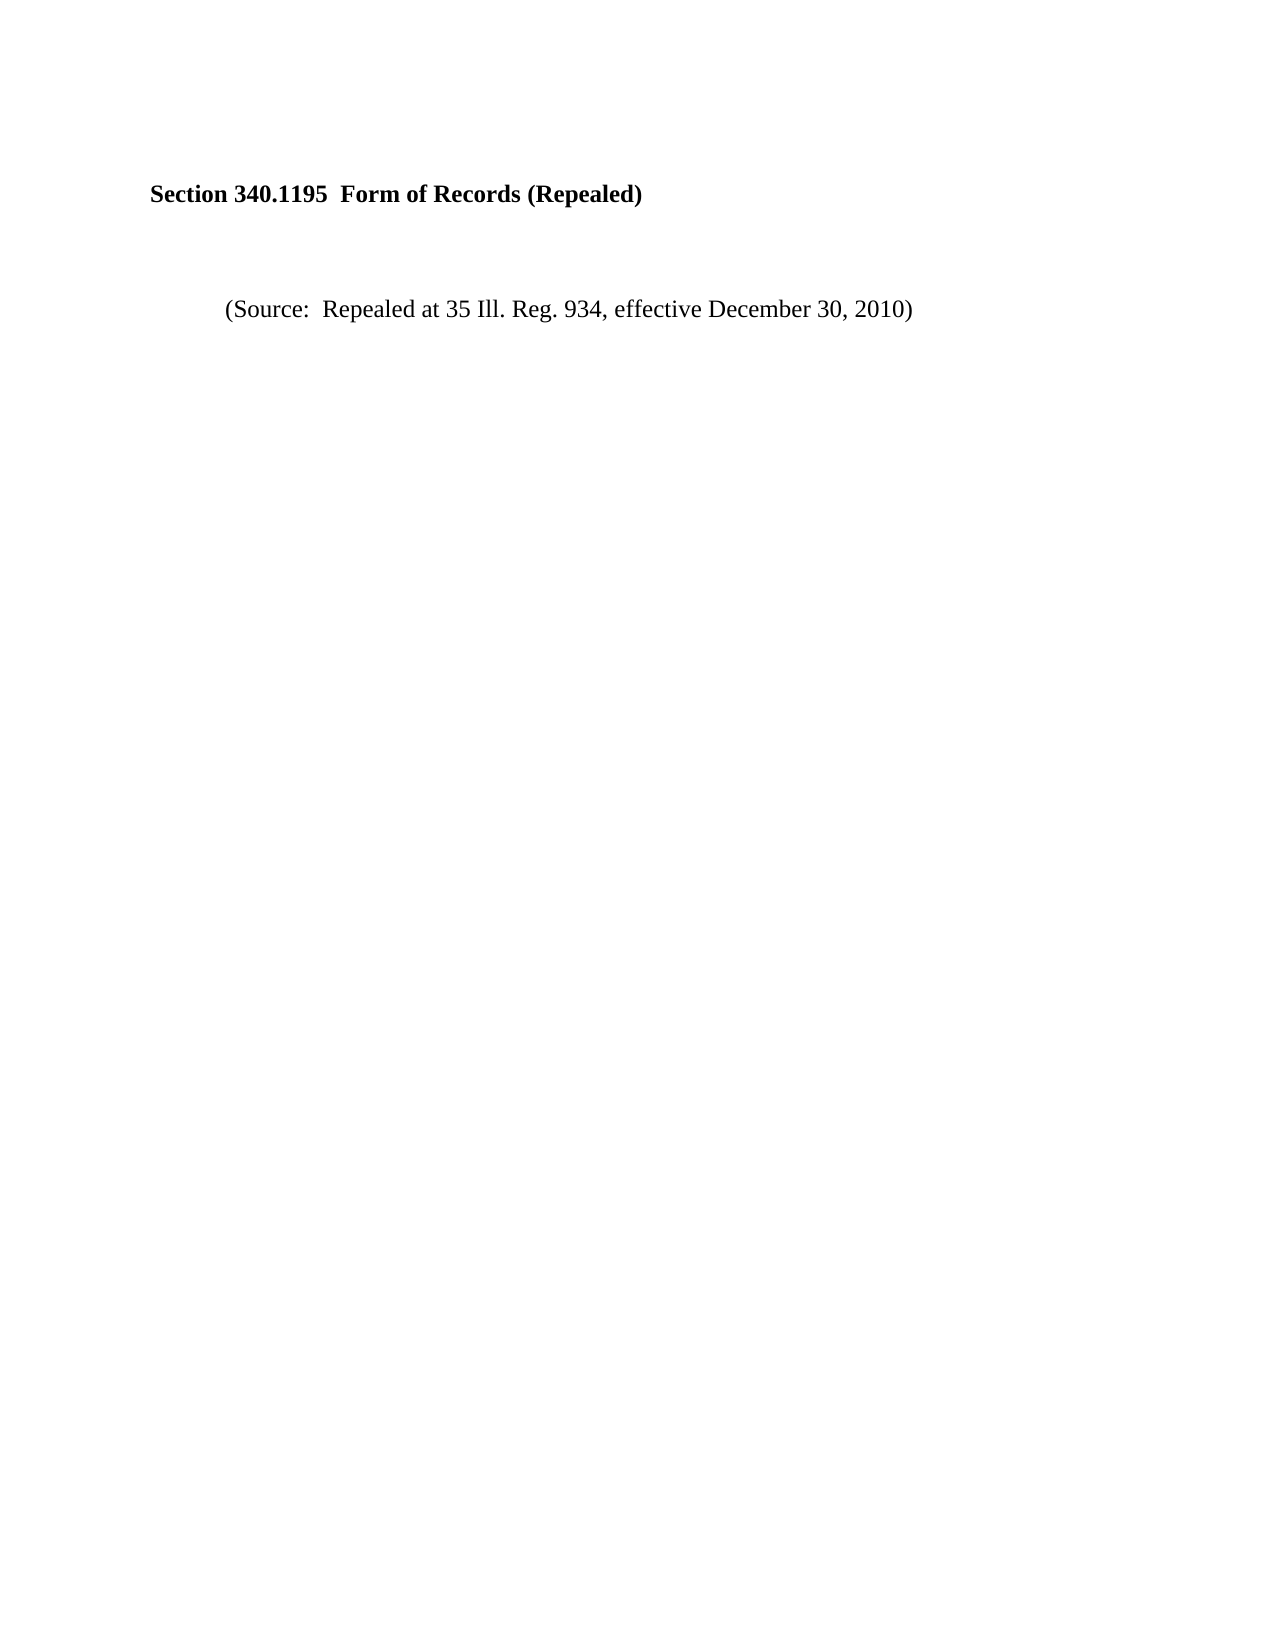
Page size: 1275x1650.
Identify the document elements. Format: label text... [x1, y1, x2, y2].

text (Source: Repealed at 35 Ill. Reg. 934, effective December 30, 2010) [225, 294, 1125, 322]
text Section 340.1195 Form of Records (Repealed) [150, 179, 1125, 207]
